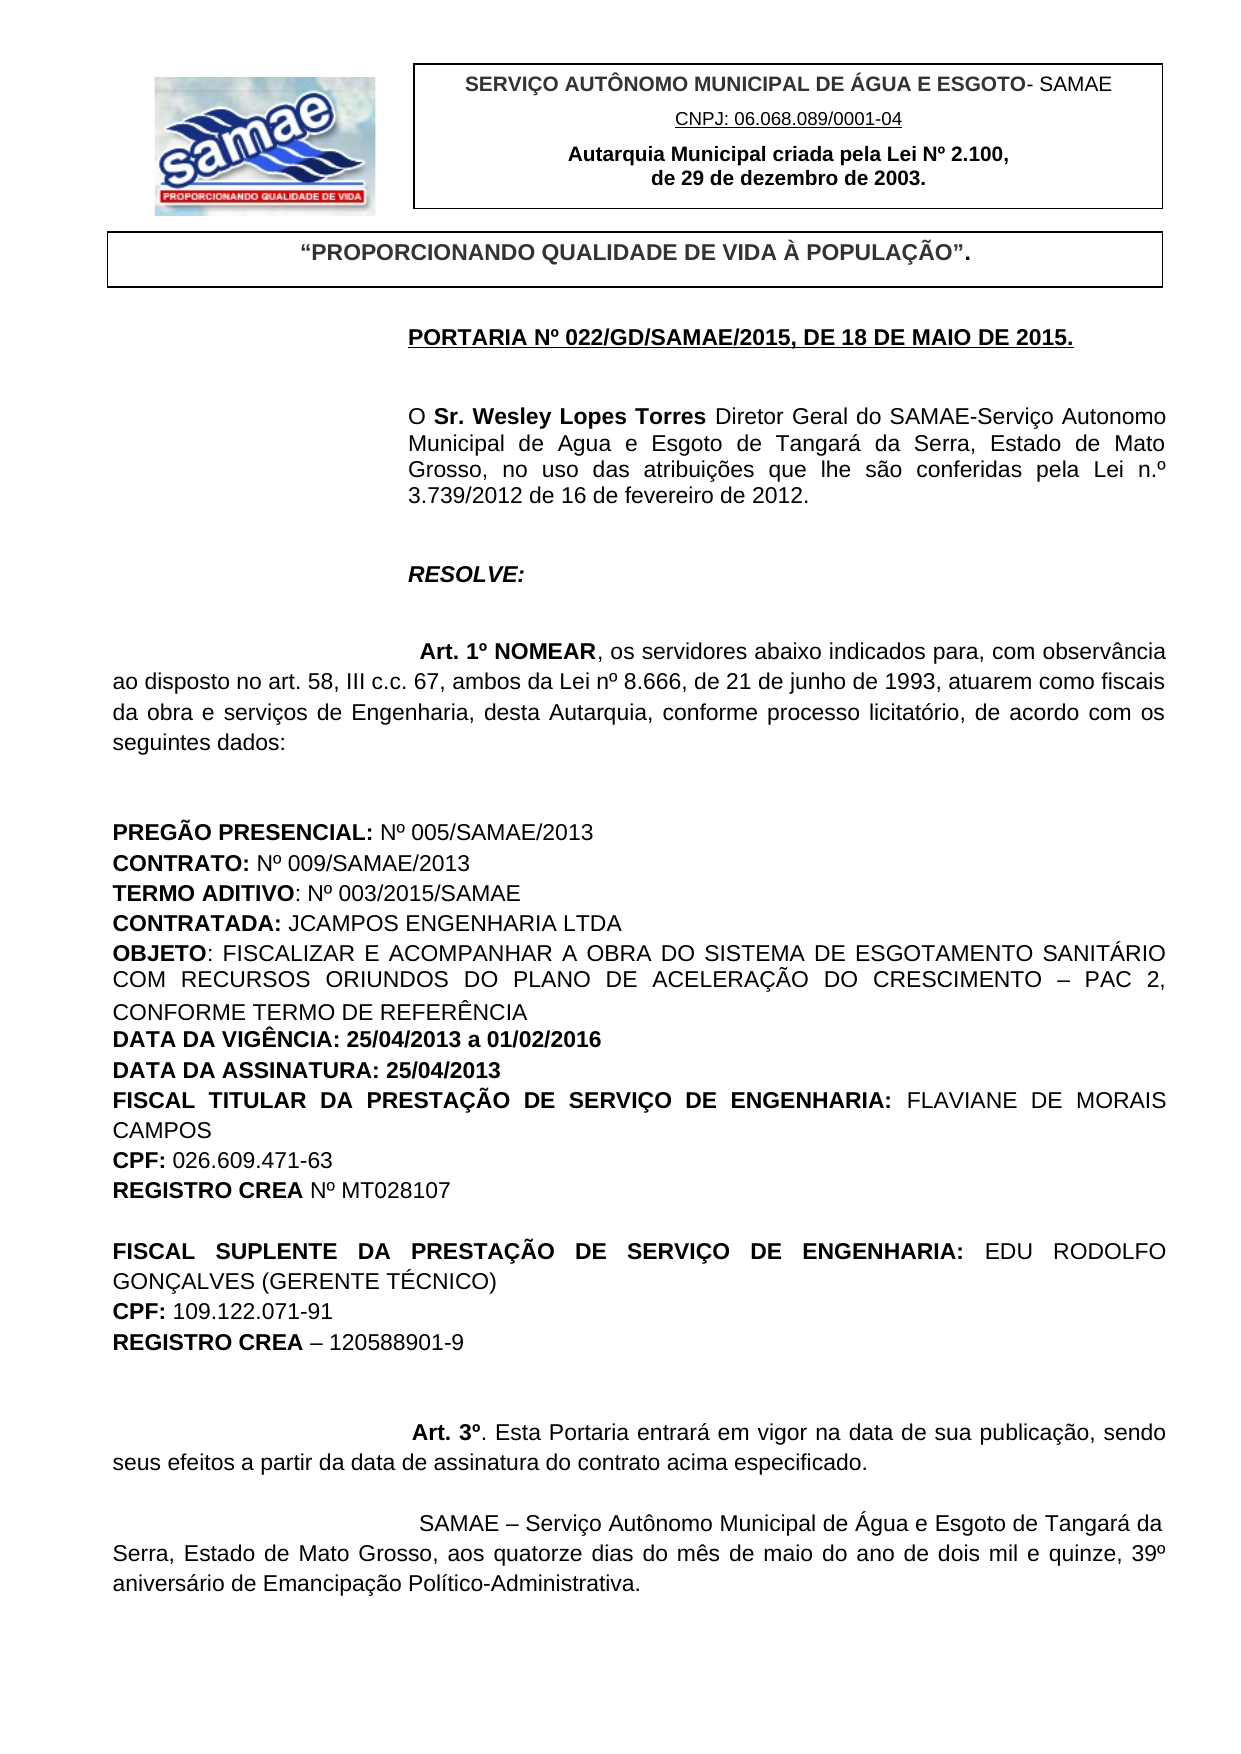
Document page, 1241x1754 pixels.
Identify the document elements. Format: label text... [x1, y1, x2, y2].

text FISCAL SUPLENTE DA PRESTAÇÃO DE SERVIÇO DE ENGENHARIA: EDU RODOLFO GONÇALVES (GERENTE TÉCNICO) [112, 1238, 1167, 1294]
text Art. 1º NOMEAR, os servidores abaixo indicados para, com observância ao disposto no art. 58, III c.c. 67, ambos da Lei nº 8.666, de 21 de junho de 1993, atuarem como fiscais da obra e serviços de Engenharia, desta Autarquia, conforme processo licitatório, de acordo com os seguintes dados: [112, 638, 1167, 755]
picture [154, 77, 376, 215]
text DATA DA VIGÊNCIA: 25/04/2013 a 01/02/2016 [112, 1026, 1167, 1053]
text PORTARIA Nº 022/GD/SAMAE/2015, DE 18 DE MAIO DE 2015. [408, 324, 1167, 350]
text OBJETO: FISCALIZAR E ACOMPANHAR A OBRA DO SISTEMA DE ESGOTAMENTO SANITÁRIO COM RECURSOS ORIUNDOS DO PLANO DE ACELERAÇÃO DO CRESCIMENTO – PAC 2, CONFORME TERMO DE REFERÊNCIA [112, 940, 1167, 1026]
text DATA DA ASSINATURA: 25/04/2013 [112, 1057, 1167, 1083]
text O Sr. Wesley Lopes Torres Diretor Geral do SAMAE-Serviço Autonomo Municipal de Agua e Esgoto de Tangará da Serra, Estado de Mato Grosso, no uso das atribuições que lhe são conferidas pela Lei n.º 3.739/2012 de 16 de fevereiro de 2012. [408, 403, 1167, 508]
text PREGÃO PRESENCIAL: Nº 005/SAMAE/2013 [112, 819, 1167, 846]
text Art. 3º. Esta Portaria entrará em vigor na data de sua publicação, sendo seus efeitos a partir da data de assinatura do contrato acima especificado. [112, 1419, 1167, 1476]
text FISCAL TITULAR DA PRESTAÇÃO DE SERVIÇO DE ENGENHARIA: FLAVIANE DE MORAIS CAMPOS [112, 1087, 1167, 1143]
text TERMO ADITIVO: Nº 003/2015/SAMAE [112, 880, 1167, 906]
text REGISTRO CREA Nº MT028107 [112, 1177, 1167, 1204]
text REGISTRO CREA – 120588901-9 [112, 1328, 1167, 1355]
text RESOLVE: [408, 561, 1167, 588]
text CONTRATO: Nº 009/SAMAE/2013 [112, 849, 1167, 876]
text CONTRATADA: JCAMPOS ENGENHARIA LTDA [112, 910, 1167, 936]
text SAMAE – Serviço Autônomo Municipal de Água e Esgoto de Tangará da Serra, Estado de Mato Grosso, aos quatorze dias do mês de maio do ano de dois mil e quinze, 39º aniversário de Emancipação Político-Administrativa. [112, 1510, 1167, 1596]
text CPF: 109.122.071-91 [112, 1298, 1167, 1324]
text CPF: 026.609.471-63 [112, 1147, 1167, 1173]
